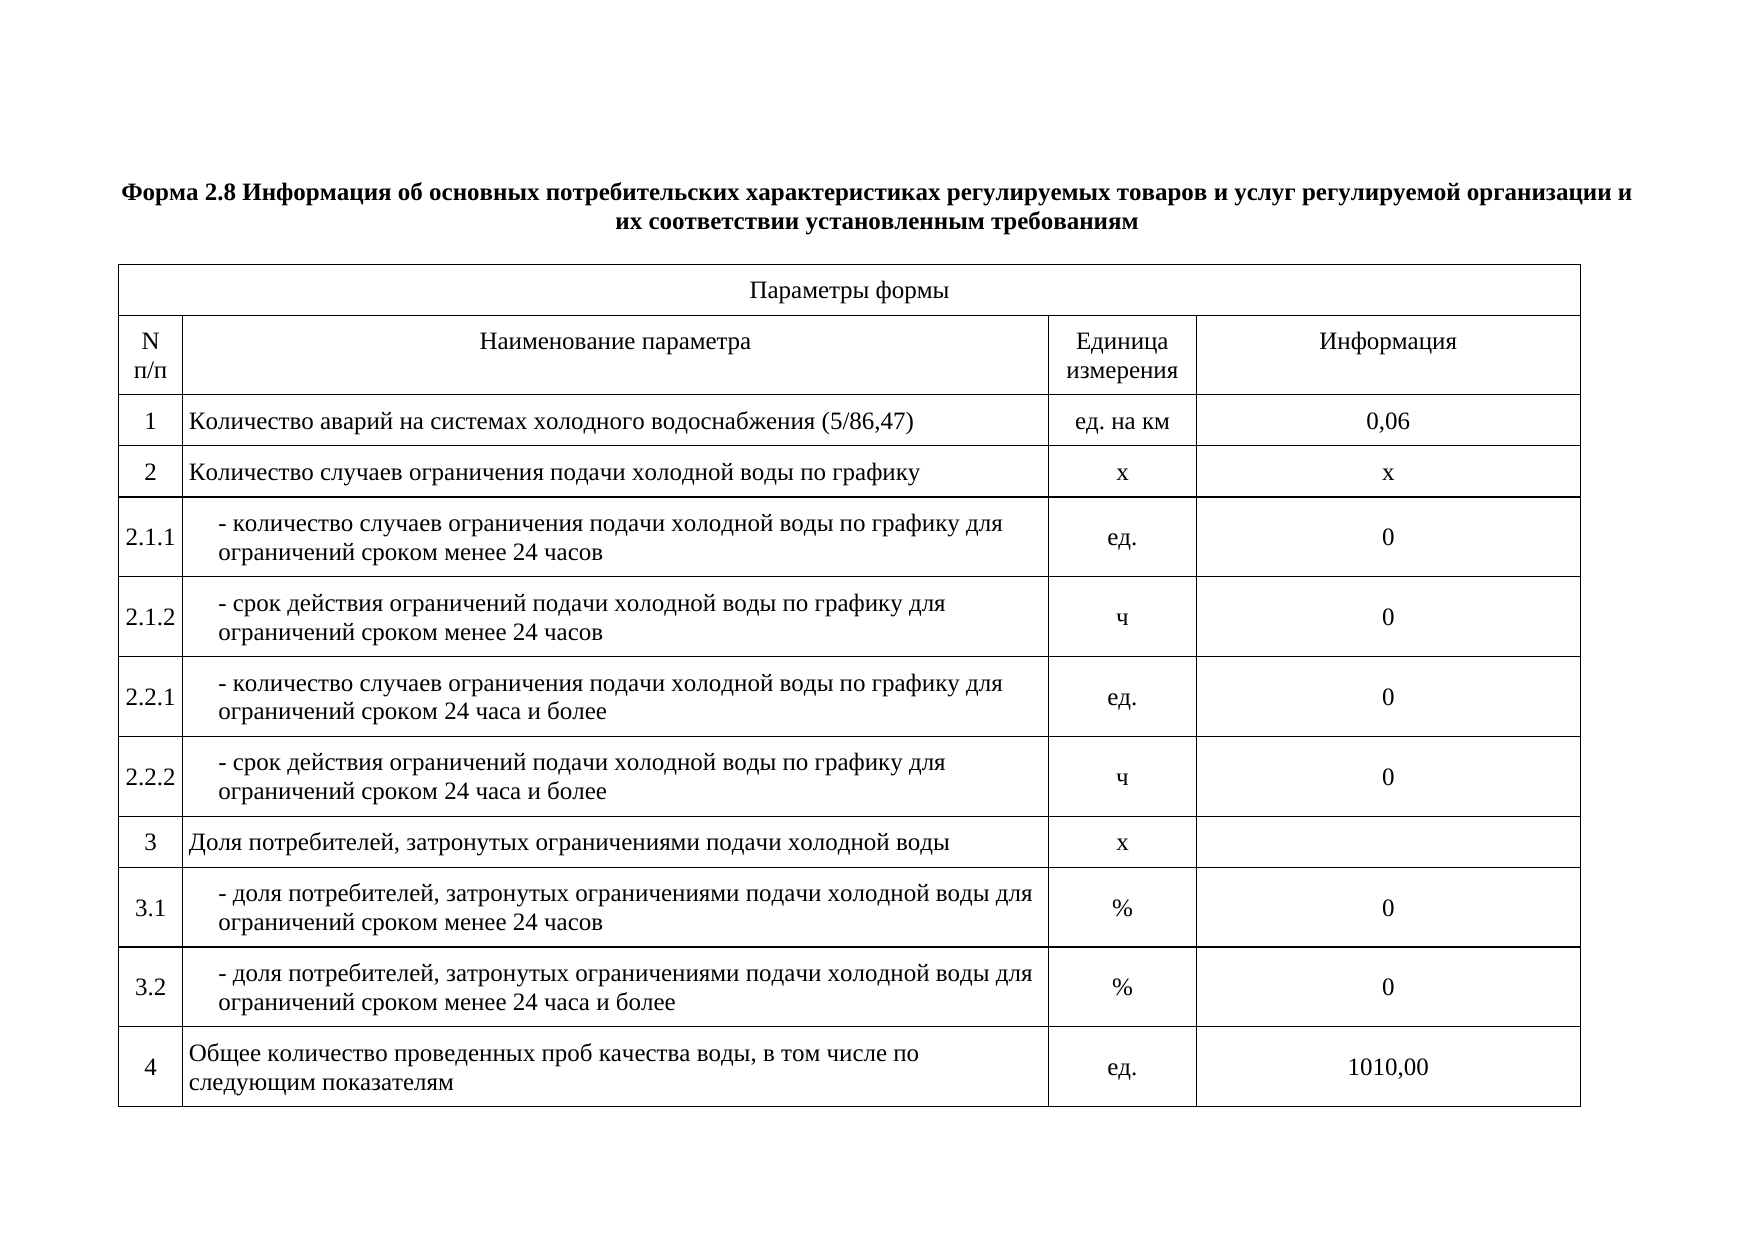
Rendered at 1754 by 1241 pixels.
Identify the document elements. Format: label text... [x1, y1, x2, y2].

table_header Параметры формы [119, 265, 1580, 314]
table_cell 4 [119, 1027, 182, 1106]
table_cell 2.1.1 [119, 498, 182, 576]
table_cell Информация [1197, 316, 1580, 394]
table_cell Доля потребителей, затронутых ограничениями подачи холодной воды [183, 817, 1048, 867]
text Форма 2.8 Информация об основных потребительских характеристиках регулируемых товаров и услуг регулируемой организации и их соответствии установленным требованиям [118, 177, 1636, 235]
table_cell 0 [1197, 737, 1580, 816]
table_cell 2 [119, 446, 182, 496]
table_cell - доля потребителей, затронутых ограничениями подачи холодной воды для ограничений сроком менее 24 часов [183, 868, 1048, 946]
table_cell % [1049, 948, 1196, 1026]
table_cell ч [1049, 737, 1196, 816]
table_cell ед. [1049, 498, 1196, 576]
table_cell % [1049, 868, 1196, 946]
table_cell ед. на км [1049, 395, 1196, 445]
table_cell Единица измерения [1049, 316, 1196, 394]
table_cell x [1049, 446, 1196, 496]
table_cell 2.1.2 [119, 577, 182, 656]
table_cell ед. [1049, 657, 1196, 736]
table_cell 0 [1197, 657, 1580, 736]
table_cell ед. [1049, 1027, 1196, 1106]
table_cell - срок действия ограничений подачи холодной воды по графику для ограничений сроком менее 24 часов [183, 577, 1048, 656]
table_cell - количество случаев ограничения подачи холодной воды по графику для ограничений сроком 24 часа и более [183, 657, 1048, 736]
table_cell 2.2.1 [119, 657, 182, 736]
table_cell 1 [119, 395, 182, 445]
table_cell 3.2 [119, 948, 182, 1026]
table_cell 3.1 [119, 868, 182, 946]
table_cell - доля потребителей, затронутых ограничениями подачи холодной воды для ограничений сроком менее 24 часа и более [183, 948, 1048, 1026]
table_cell - количество случаев ограничения подачи холодной воды по графику для ограничений сроком менее 24 часов [183, 498, 1048, 576]
table_cell [1197, 817, 1580, 867]
table_cell 1010,00 [1197, 1027, 1580, 1106]
table_cell 3 [119, 817, 182, 867]
table_cell 0 [1197, 868, 1580, 946]
table_cell 0,06 [1197, 395, 1580, 445]
table_cell 0 [1197, 948, 1580, 1026]
table_cell N п/п [119, 316, 182, 394]
table_cell Общее количество проведенных проб качества воды, в том числе по следующим показателям [183, 1027, 1048, 1106]
table_cell 0 [1197, 577, 1580, 656]
table_cell Количество случаев ограничения подачи холодной воды по графику [183, 446, 1048, 496]
table_cell Количество аварий на системах холодного водоснабжения (5/86,47) [183, 395, 1048, 445]
table_cell x [1197, 446, 1580, 496]
table_cell 2.2.2 [119, 737, 182, 816]
table_cell x [1049, 817, 1196, 867]
table_cell ч [1049, 577, 1196, 656]
table_cell Наименование параметра [183, 316, 1048, 394]
table_cell - срок действия ограничений подачи холодной воды по графику для ограничений сроком 24 часа и более [183, 737, 1048, 816]
table_cell 0 [1197, 498, 1580, 576]
